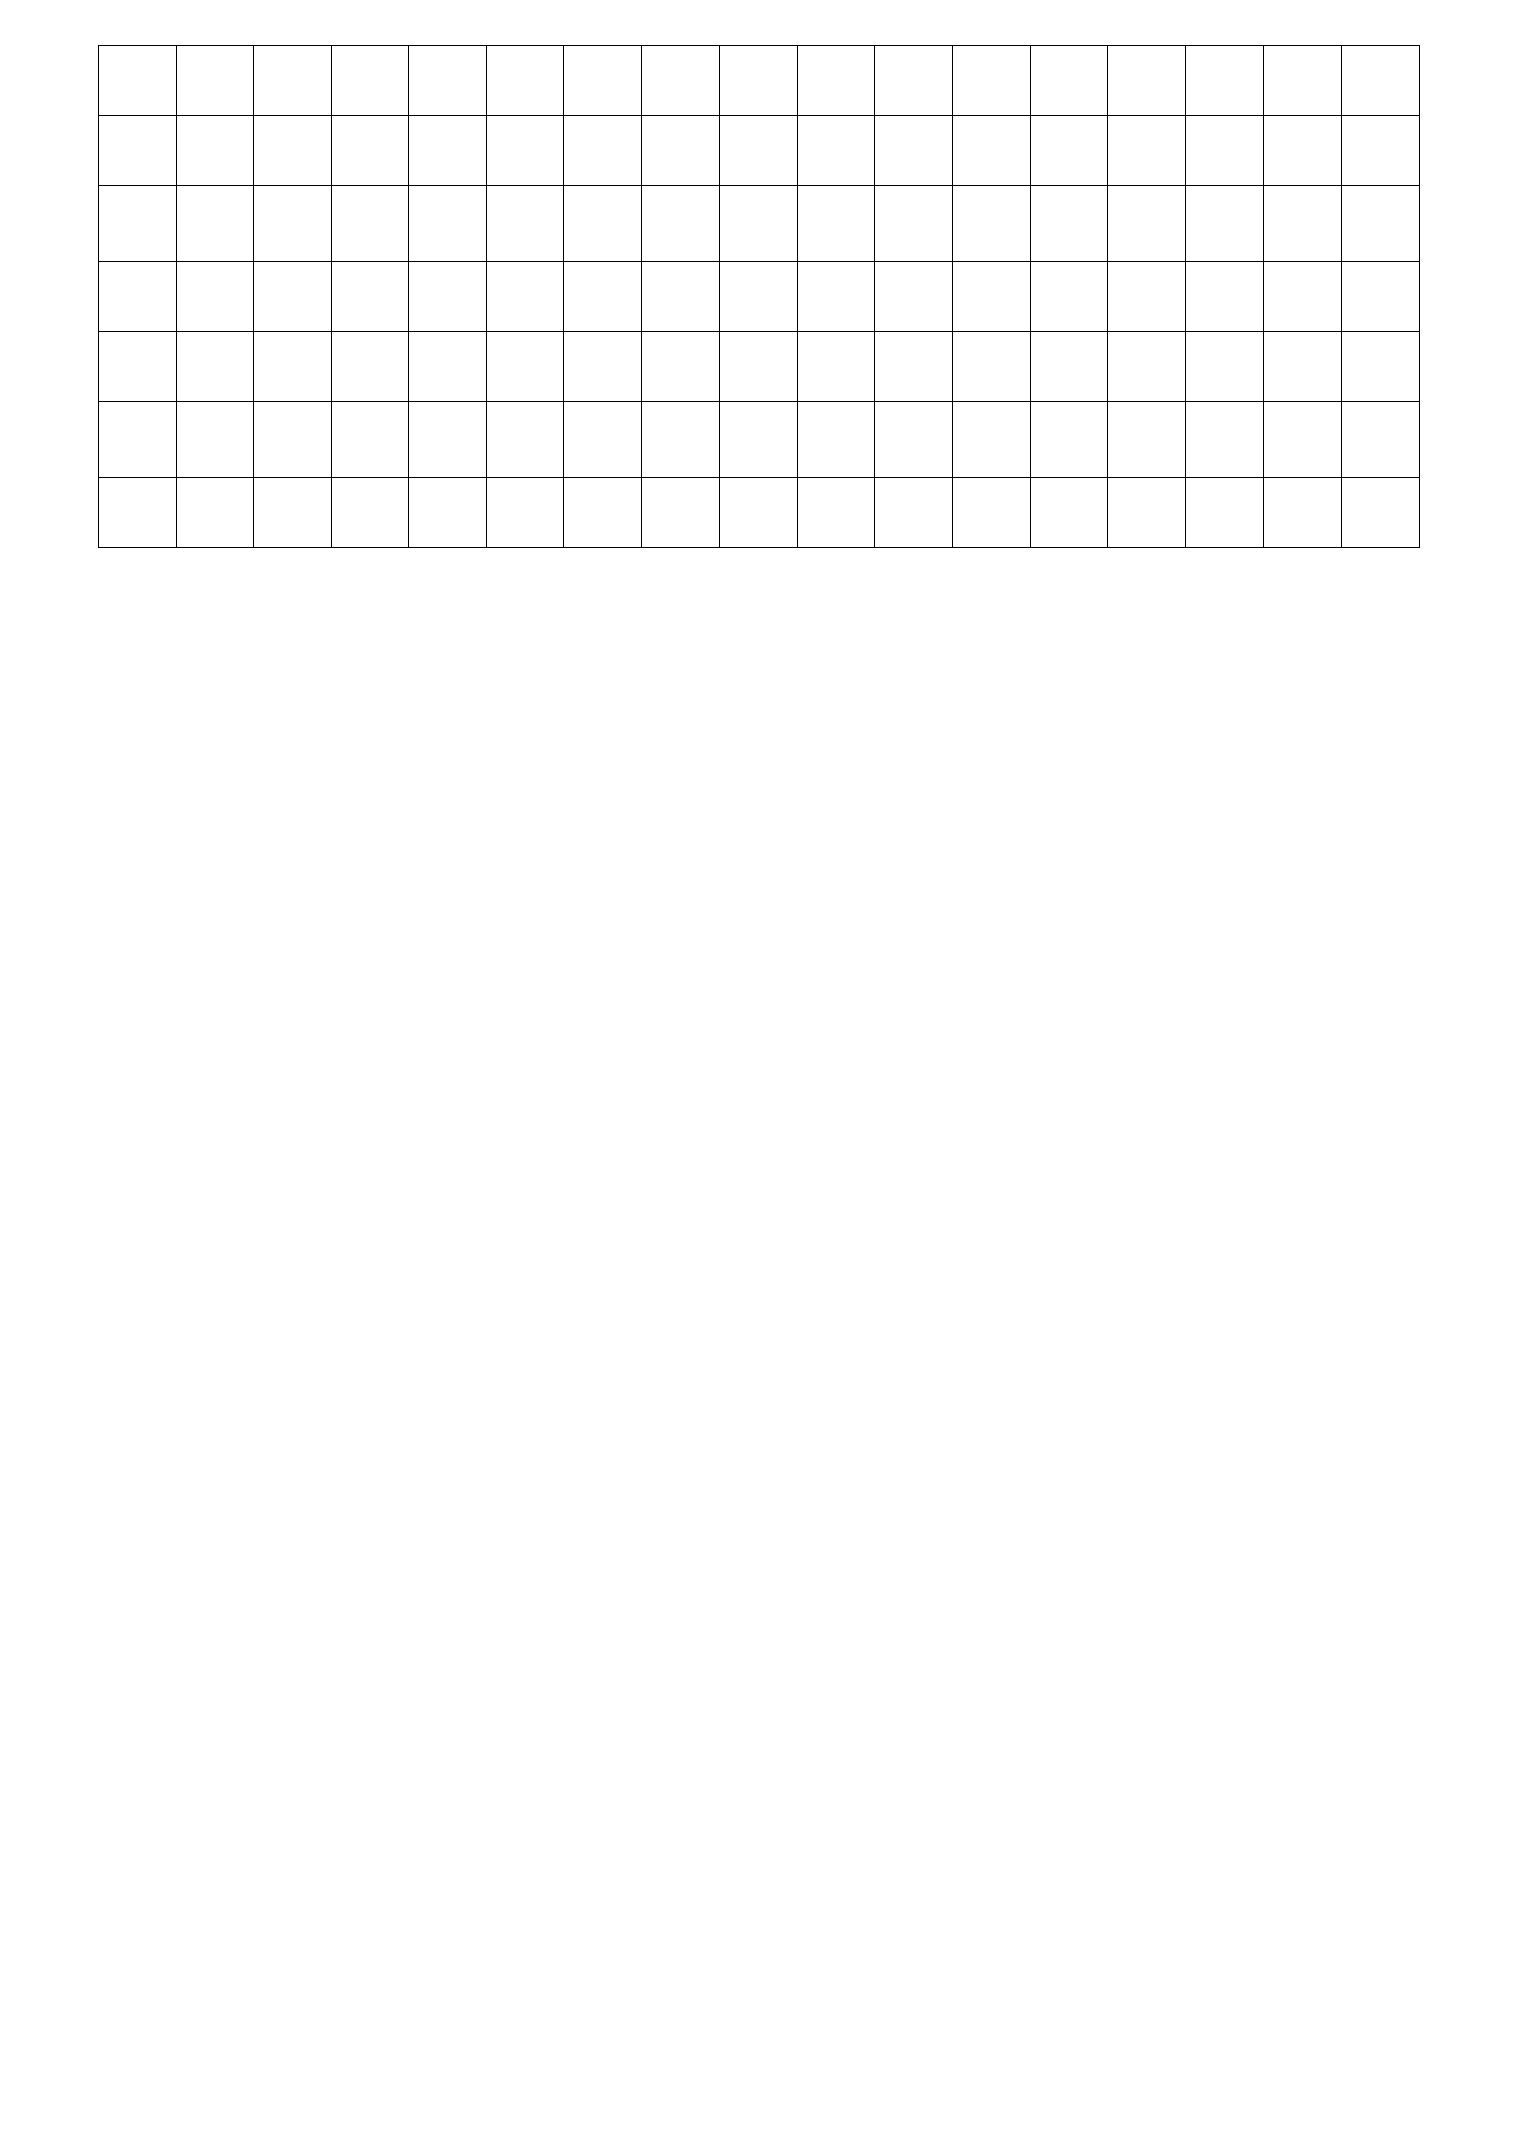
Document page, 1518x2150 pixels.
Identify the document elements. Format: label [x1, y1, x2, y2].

table_cell [642, 478, 719, 547]
table_cell [1031, 332, 1107, 401]
table_cell [409, 116, 486, 185]
table_cell [1264, 332, 1341, 401]
table_cell [875, 402, 952, 477]
table_cell [564, 46, 641, 115]
table_cell [953, 46, 1030, 115]
table_cell [254, 262, 331, 331]
table_cell [332, 332, 408, 401]
table_cell [642, 186, 719, 261]
table_cell [1108, 46, 1185, 115]
table_cell [1342, 46, 1419, 115]
table_cell [564, 478, 641, 547]
table_cell [953, 186, 1030, 261]
table_cell [642, 402, 719, 477]
table_cell [1342, 402, 1419, 477]
table_cell [1264, 46, 1341, 115]
table_cell [953, 332, 1030, 401]
table_cell [875, 116, 952, 185]
table_cell [798, 332, 874, 401]
table_cell [1031, 402, 1107, 477]
table_cell [254, 46, 331, 115]
table_cell [409, 402, 486, 477]
table_cell [953, 262, 1030, 331]
table_cell [1186, 186, 1263, 261]
table_cell [1264, 402, 1341, 477]
table_cell [99, 402, 176, 477]
table_cell [642, 332, 719, 401]
table_cell [409, 262, 486, 331]
table_cell [254, 186, 331, 261]
table_cell [409, 186, 486, 261]
table_cell [798, 46, 874, 115]
table_cell [332, 116, 408, 185]
table_cell [1031, 186, 1107, 261]
table_cell [1264, 116, 1341, 185]
table_cell [487, 46, 563, 115]
table_cell [1108, 478, 1185, 547]
table_cell [1342, 262, 1419, 331]
table_cell [798, 402, 874, 477]
table_cell [1031, 46, 1107, 115]
table_cell [487, 116, 563, 185]
table_cell [798, 186, 874, 261]
table_cell [332, 478, 408, 547]
table_cell [642, 262, 719, 331]
table_cell [332, 262, 408, 331]
table_cell [720, 186, 797, 261]
table_cell [798, 478, 874, 547]
table_cell [487, 402, 563, 477]
table_cell [1108, 116, 1185, 185]
table_cell [1264, 186, 1341, 261]
table_cell [564, 262, 641, 331]
table_cell [564, 186, 641, 261]
table_cell [177, 332, 253, 401]
table_cell [1031, 116, 1107, 185]
table_cell [953, 478, 1030, 547]
table_cell [1031, 262, 1107, 331]
table_cell [875, 46, 952, 115]
table_cell [177, 46, 253, 115]
table_cell [1264, 478, 1341, 547]
table_cell [332, 402, 408, 477]
table_cell [875, 262, 952, 331]
table_cell [720, 46, 797, 115]
table_cell [332, 186, 408, 261]
table_cell [487, 478, 563, 547]
table_cell [487, 332, 563, 401]
table_cell [1108, 186, 1185, 261]
table_cell [1108, 332, 1185, 401]
table_cell [99, 478, 176, 547]
table_cell [409, 46, 486, 115]
table_cell [1031, 478, 1107, 547]
table_cell [1342, 332, 1419, 401]
table_cell [798, 116, 874, 185]
table_cell [177, 262, 253, 331]
table_cell [564, 332, 641, 401]
table_cell [177, 116, 253, 185]
table_cell [720, 332, 797, 401]
table_cell [564, 402, 641, 477]
table_cell [177, 186, 253, 261]
table_cell [953, 402, 1030, 477]
table_cell [1108, 262, 1185, 331]
table_cell [1342, 478, 1419, 547]
table_cell [1264, 262, 1341, 331]
table_cell [642, 116, 719, 185]
table_cell [720, 478, 797, 547]
table_cell [1108, 402, 1185, 477]
table_cell [720, 262, 797, 331]
table_cell [332, 46, 408, 115]
table_cell [99, 332, 176, 401]
table_cell [409, 478, 486, 547]
table_cell [409, 332, 486, 401]
table_cell [254, 402, 331, 477]
table_cell [1186, 116, 1263, 185]
table_cell [254, 116, 331, 185]
table_cell [1186, 478, 1263, 547]
table_cell [1186, 262, 1263, 331]
table_cell [1186, 46, 1263, 115]
table_cell [177, 478, 253, 547]
table_cell [1186, 332, 1263, 401]
table_cell [875, 332, 952, 401]
table_cell [798, 262, 874, 331]
table_cell [720, 116, 797, 185]
table_cell [875, 478, 952, 547]
table_cell [99, 116, 176, 185]
table_cell [177, 402, 253, 477]
table_cell [642, 46, 719, 115]
table_cell [254, 332, 331, 401]
table_cell [254, 478, 331, 547]
table_cell [1342, 186, 1419, 261]
table_cell [487, 186, 563, 261]
table_cell [875, 186, 952, 261]
table_cell [1186, 402, 1263, 477]
table_cell [720, 402, 797, 477]
table_cell [99, 262, 176, 331]
table_cell [1342, 116, 1419, 185]
table_cell [99, 186, 176, 261]
table_cell [487, 262, 563, 331]
table_cell [99, 46, 176, 115]
table_cell [953, 116, 1030, 185]
table_cell [564, 116, 641, 185]
